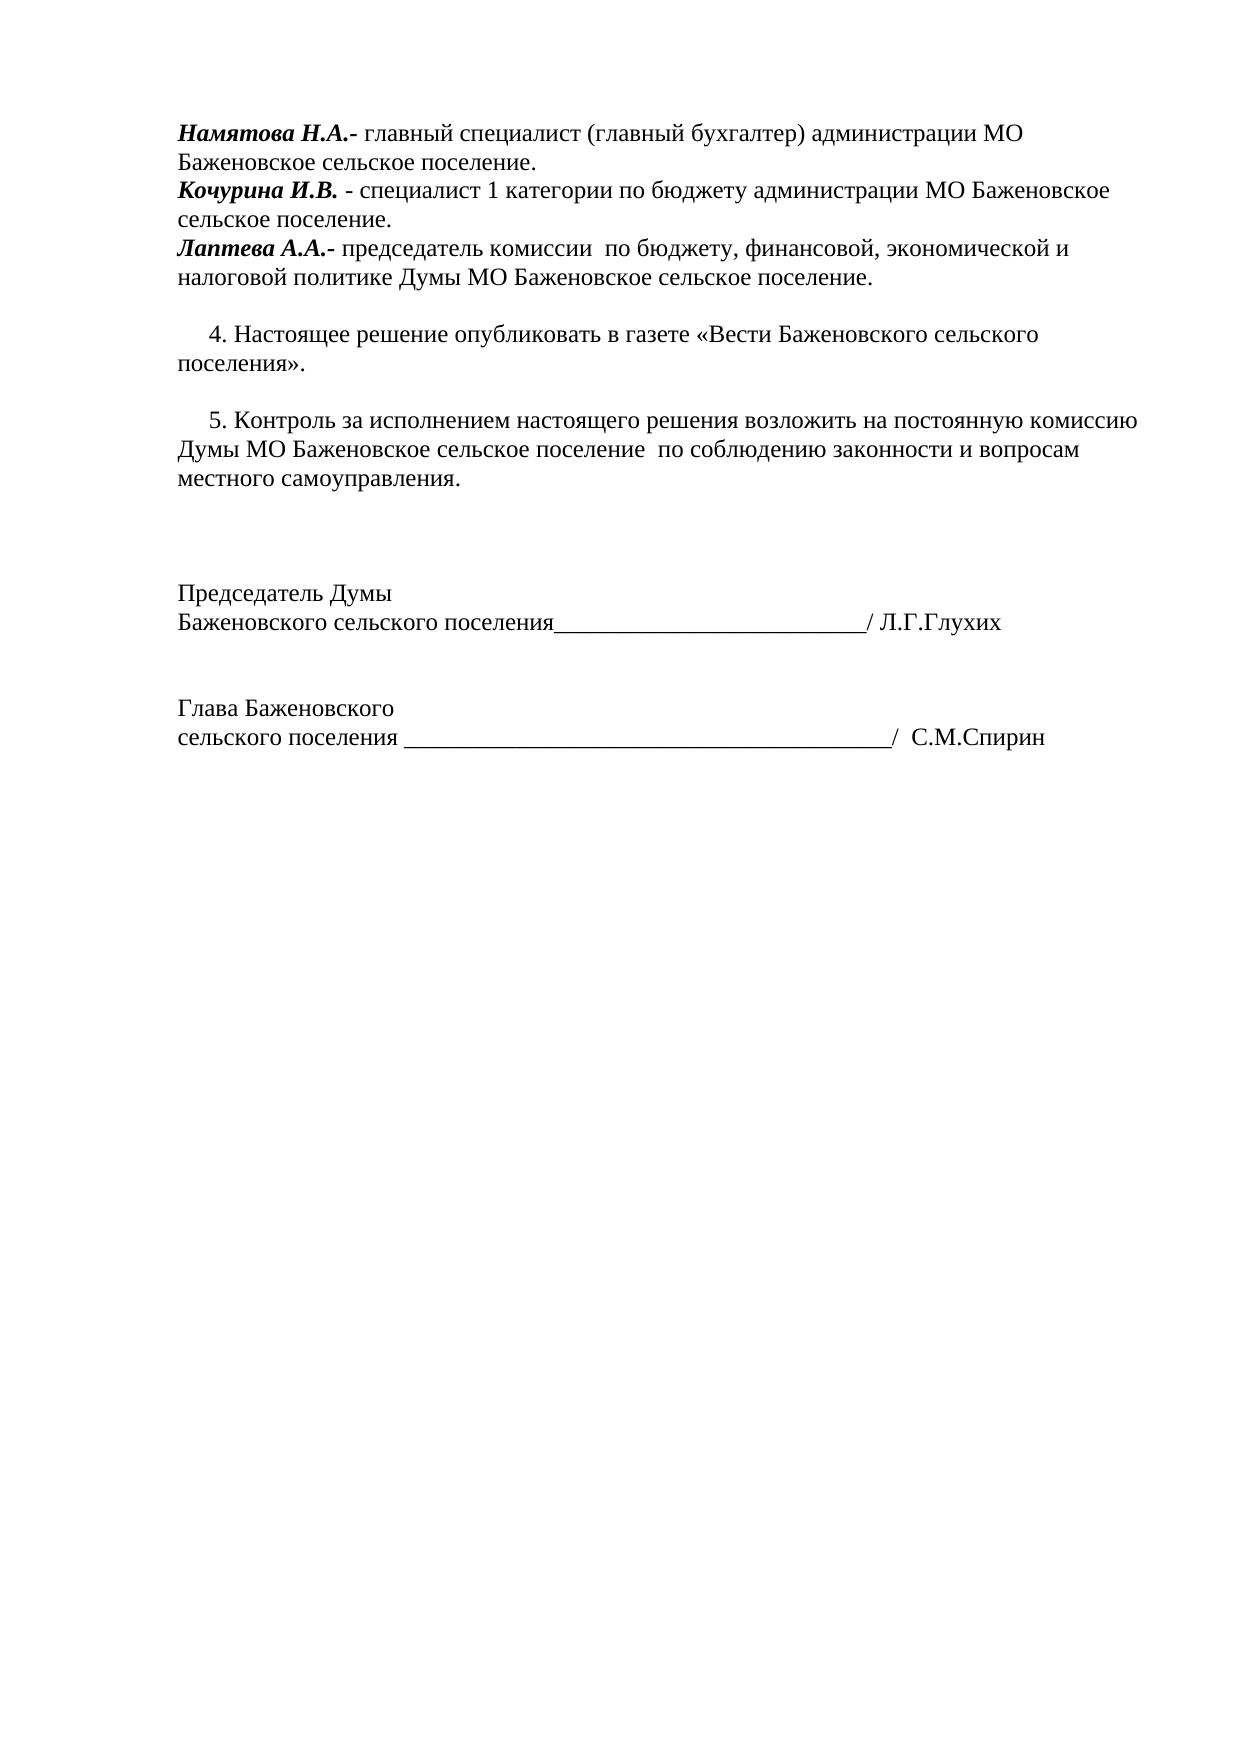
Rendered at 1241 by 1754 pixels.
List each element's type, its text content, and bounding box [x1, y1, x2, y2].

text 5. Контроль за исполнением настоящего решения возложить на постоянную комиссию Думы МО Баженовское сельское поселение по соблюдению законности и вопросам местного самоуправления. [177, 406, 1152, 492]
text Председатель Думы [177, 578, 1152, 607]
text Глава Баженовского [177, 693, 1152, 722]
text Намятова Н.А.- главный специалист (главный бухгалтер) администрации МО Баженовское сельское поселение. [177, 118, 1152, 176]
text Баженовского сельского поселения_________________________/ Л.Г.Глухих [177, 607, 1152, 636]
text Лаптева А.А.- председатель комиссии по бюджету, финансовой, экономической и налоговой политике Думы МО Баженовское сельское поселение. [177, 233, 1152, 291]
text Кочурина И.В. - специалист 1 категории по бюджету администрации МО Баженовское сельское поселение. [177, 176, 1152, 233]
text 4. Настоящее решение опубликовать в газете «Вести Баженовского сельского поселения». [177, 319, 1152, 377]
text сельского поселения _______________________________________/ С.М.Спирин [177, 722, 1152, 751]
